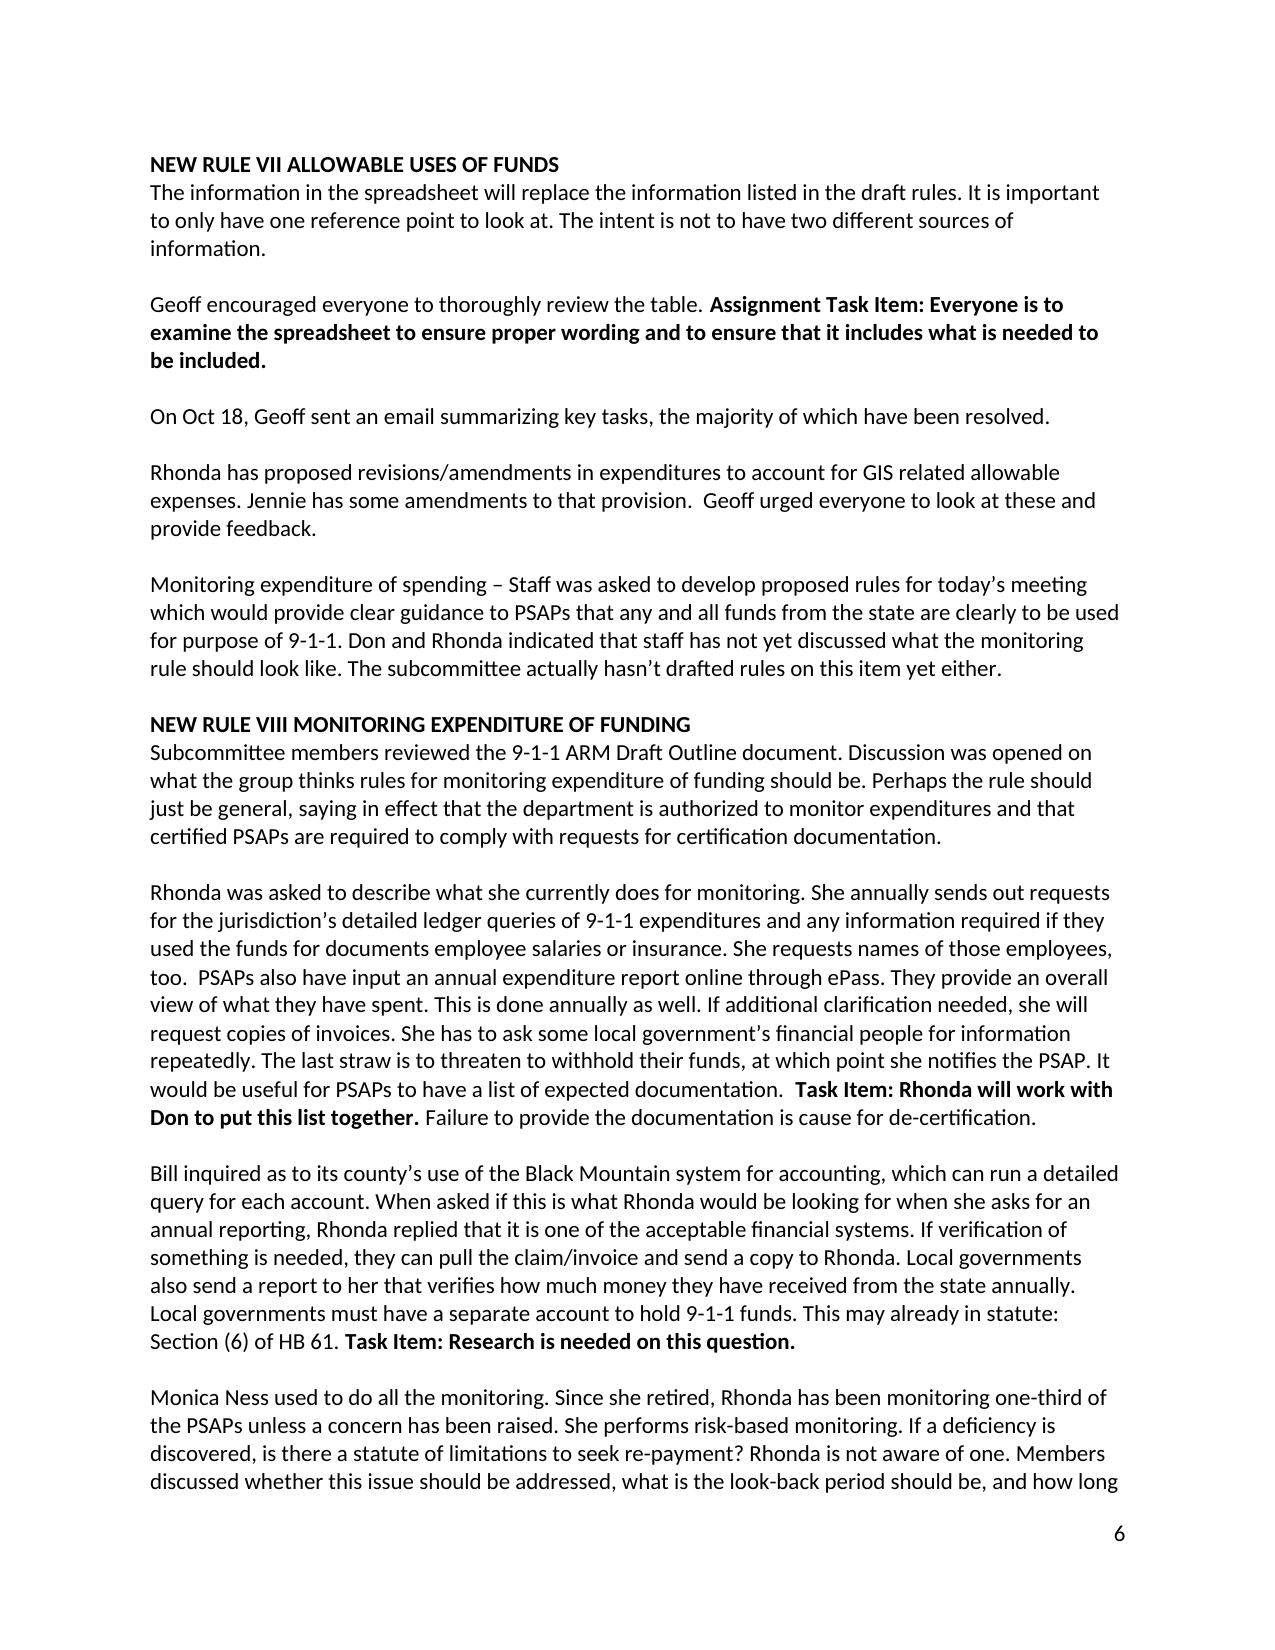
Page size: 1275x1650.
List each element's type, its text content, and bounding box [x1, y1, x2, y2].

text NEW RULE VII ALLOWABLE USES OF FUNDS [150, 150, 1125, 178]
text Monitoring expenditure of spending – Staff was asked to develop proposed rules for today’s meeting which would provide clear guidance to PSAPs that any and all funds from the state are clearly to be used for purpose of 9-1-1. Don and Rhonda indicated that staff has not yet discussed what the monitoring rule should look like. The subcommittee actually hasn’t drafted rules on this item yet either. [150, 570, 1125, 682]
text NEW RULE VIII MONITORING EXPENDITURE OF FUNDING [150, 710, 1125, 738]
text Subcommittee members reviewed the 9-1-1 ARM Draft Outline document. Discussion was opened on what the group thinks rules for monitoring expenditure of funding should be. Perhaps the rule should just be general, saying in effect that the department is authorized to monitor expenditures and that certified PSAPs are required to comply with requests for certification documentation. [150, 738, 1125, 851]
text Rhonda was asked to describe what she currently does for monitoring. She annually sends out requests for the jurisdiction’s detailed ledger queries of 9-1-1 expenditures and any information required if they used the funds for documents employee salaries or insurance. She requests names of those employees, too. PSAPs also have input an annual expenditure report online through ePass. They provide an overall view of what they have spent. This is done annually as well. If additional clarification needed, she will request copies of invoices. She has to ask some local government’s financial people for information repeatedly. The last straw is to threaten to withhold their funds, at which point she notifies the PSAP. It would be useful for PSAPs to have a list of expected documentation. Task Item: Rhonda will work with Don to put this list together. Failure to provide the documentation is cause for de-certification. [150, 878, 1125, 1131]
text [150, 1383, 1125, 1495]
text Geoff encouraged everyone to thoroughly review the table. Assignment Task Item: Everyone is to examine the spreadsheet to ensure proper wording and to ensure that it includes what is needed to be included. [150, 290, 1125, 374]
text Bill inquired as to its county’s use of the Black Mountain system for accounting, which can run a detailed query for each account. When asked if this is what Rhonda would be looking for when she asks for an annual reporting, Rhonda replied that it is one of the acceptable financial systems. If verification of something is needed, they can pull the claim/invoice and send a copy to Rhonda. Local governments also send a report to her that verifies how much money they have received from the state annually. Local governments must have a separate account to hold 9-1-1 funds. This may already in statute: Section (6) of HB 61. Task Item: Research is needed on this question. [150, 1159, 1125, 1355]
text The information in the spreadsheet will replace the information listed in the draft rules. It is important to only have one reference point to look at. The intent is not to have two different sources of information. [150, 178, 1125, 262]
text On Oct 18, Geoff sent an email summarizing key tasks, the majority of which have been resolved. [150, 402, 1125, 430]
text Rhonda has proposed revisions/amendments in expenditures to account for GIS related allowable expenses. Jennie has some amendments to that provision. Geoff urged everyone to look at these and provide feedback. [150, 458, 1125, 542]
